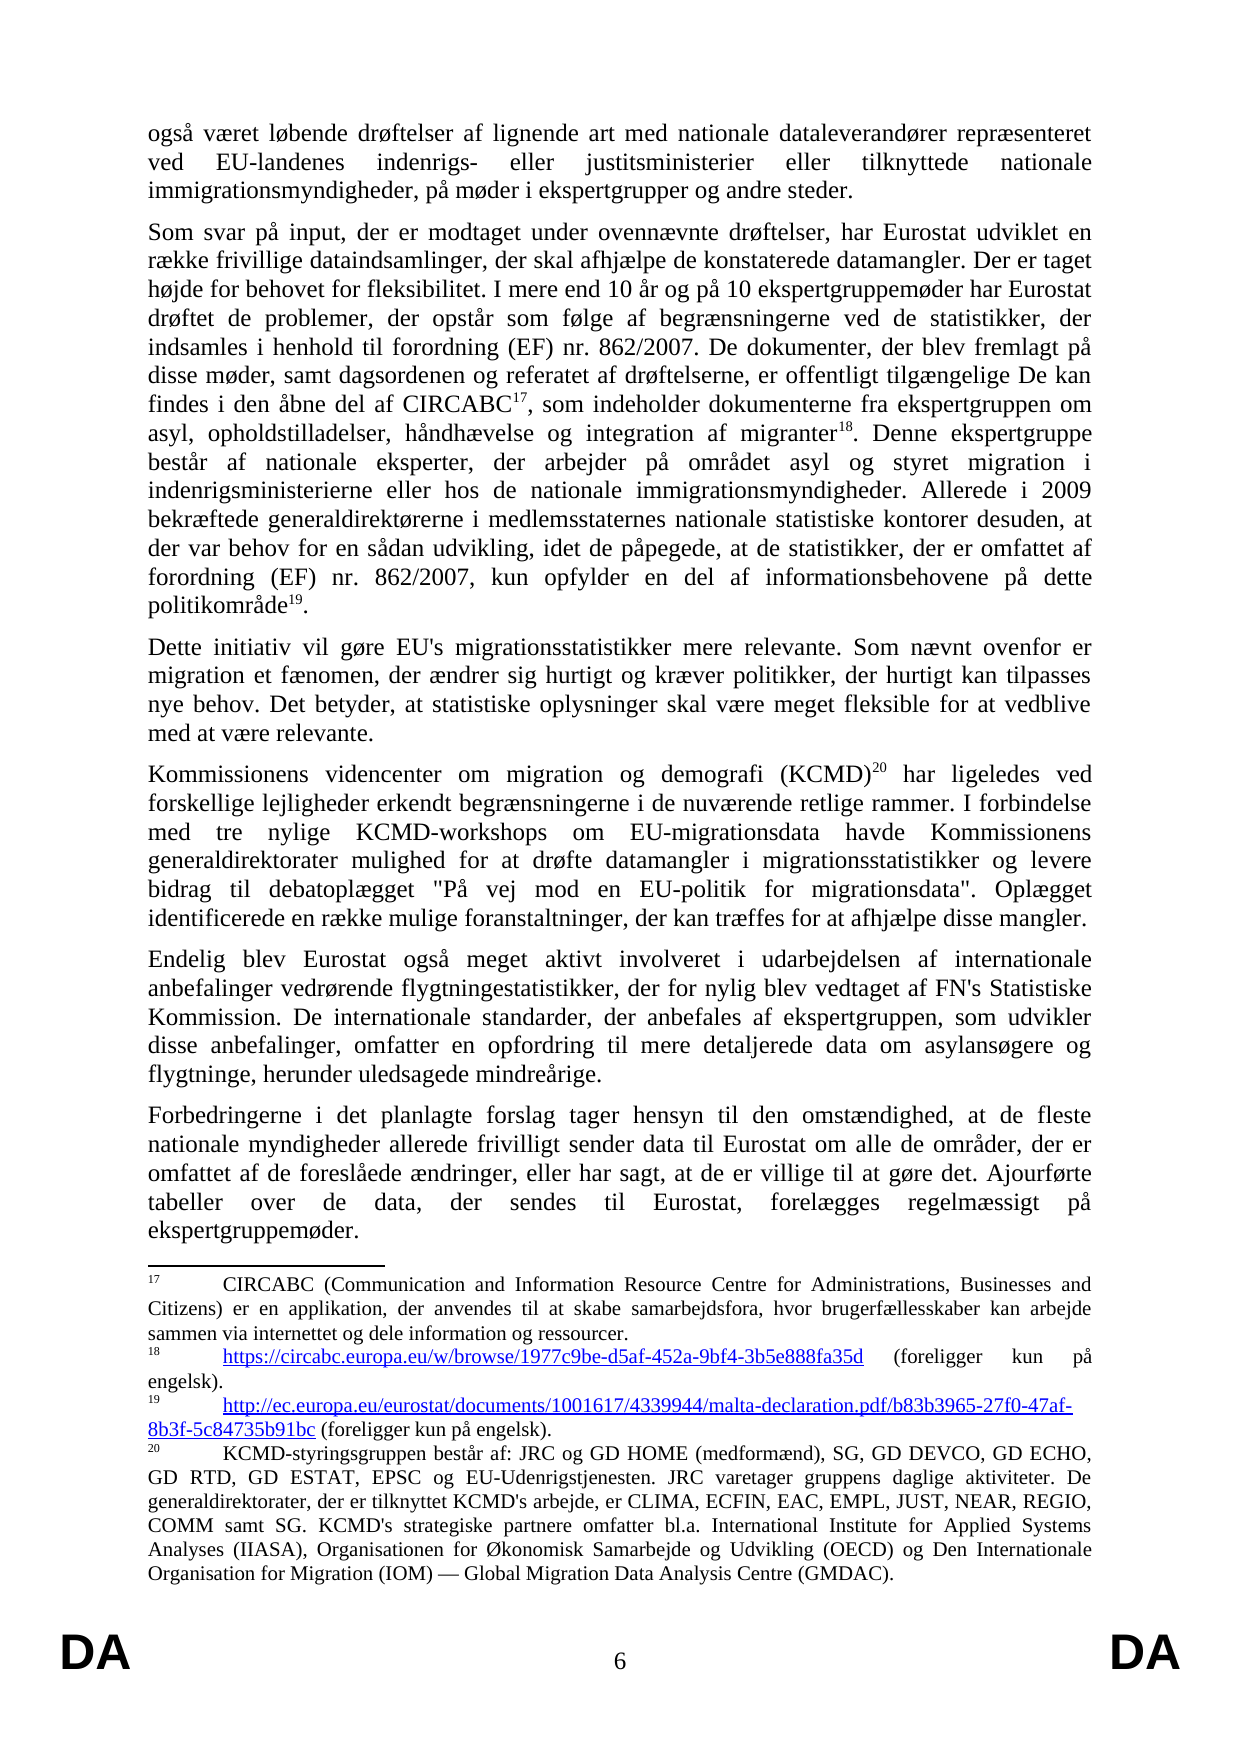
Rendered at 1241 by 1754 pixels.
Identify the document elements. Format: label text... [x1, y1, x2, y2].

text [148, 118, 1093, 204]
text Endelig blev Eurostat også meget aktivt involveret i udarbejdelsen af internationale anbefalinger vedrørende flygtningestatistikker, der for nylig blev vedtaget af FN's Statistiske Kommission. De internationale standarder, der anbefales af ekspertgruppen, som udvikler disse anbefalinger, omfatter en opfordring til mere detaljerede data om asylansøgere og flygtninge, herunder uledsagede mindreårige. [148, 944, 1093, 1088]
text Kommissionens videncenter om migration og demografi (KCMD) har ligeledes ved forskellige lejligheder erkendt begrænsningerne i de nuværende retlige rammer. I forbindelse med tre nylige KCMD-workshops om EU-migrationsdata havde Kommissionens generaldirektorater mulighed for at drøfte datamangler i migrationsstatistikker og levere bidrag til debatoplægget "På vej mod en EU-politik for migrationsdata". Oplægget identificerede en række mulige foranstaltninger, der kan træffes for at afhjælpe disse mangler. [148, 759, 1093, 932]
text Dette initiativ vil gøre EU's migrationsstatistikker mere relevante. Som nævnt ovenfor er migration et fænomen, der ændrer sig hurtigt og kræver politikker, der hurtigt kan tilpasses nye behov. Det betyder, at statistiske oplysninger skal være meget fleksible for at vedblive med at være relevante. [148, 632, 1093, 747]
text Som svar på input, der er modtaget under ovennævnte drøftelser, har Eurostat udviklet en række frivillige dataindsamlinger, der skal afhjælpe de konstaterede datamangler. Der er taget højde for behovet for fleksibilitet. I mere end 10 år og på 10 ekspertgruppemøder har Eurostat drøftet de problemer, der opstår som følge af begrænsningerne ved de statistikker, der indsamles i henhold til forordning (EF) nr. 862/2007. De dokumenter, der blev fremlagt på disse møder, samt dagsordenen og referatet af drøftelserne, er offentligt tilgængelige De kan findes i den åbne del af CIRCABC, som indeholder dokumenterne fra ekspertgruppen om asyl, opholdstilladelser, håndhævelse og integration af migranter. Denne ekspertgruppe består af nationale eksperter, der arbejder på området asyl og styret migration i indenrigsministerierne eller hos de nationale immigrationsmyndigheder. Allerede i 2009 bekræftede generaldirektørerne i medlemsstaternes nationale statistiske kontorer desuden, at der var behov for en sådan udvikling, idet de påpegede, at de statistikker, der er omfattet af forordning (EF) nr. 862/2007, kun opfylder en del af informationsbehovene på dette politikområde. [148, 217, 1093, 619]
text Forbedringerne i det planlagte forslag tager hensyn til den omstændighed, at de fleste nationale myndigheder allerede frivilligt sender data til Eurostat om alle de områder, der er omfattet af de foreslåede ændringer, eller har sagt, at de er villige til at gøre det. Ajourførte tabeller over de data, der sendes til Eurostat, forelægges regelmæssigt på ekspertgruppemøder. [148, 1101, 1093, 1244]
